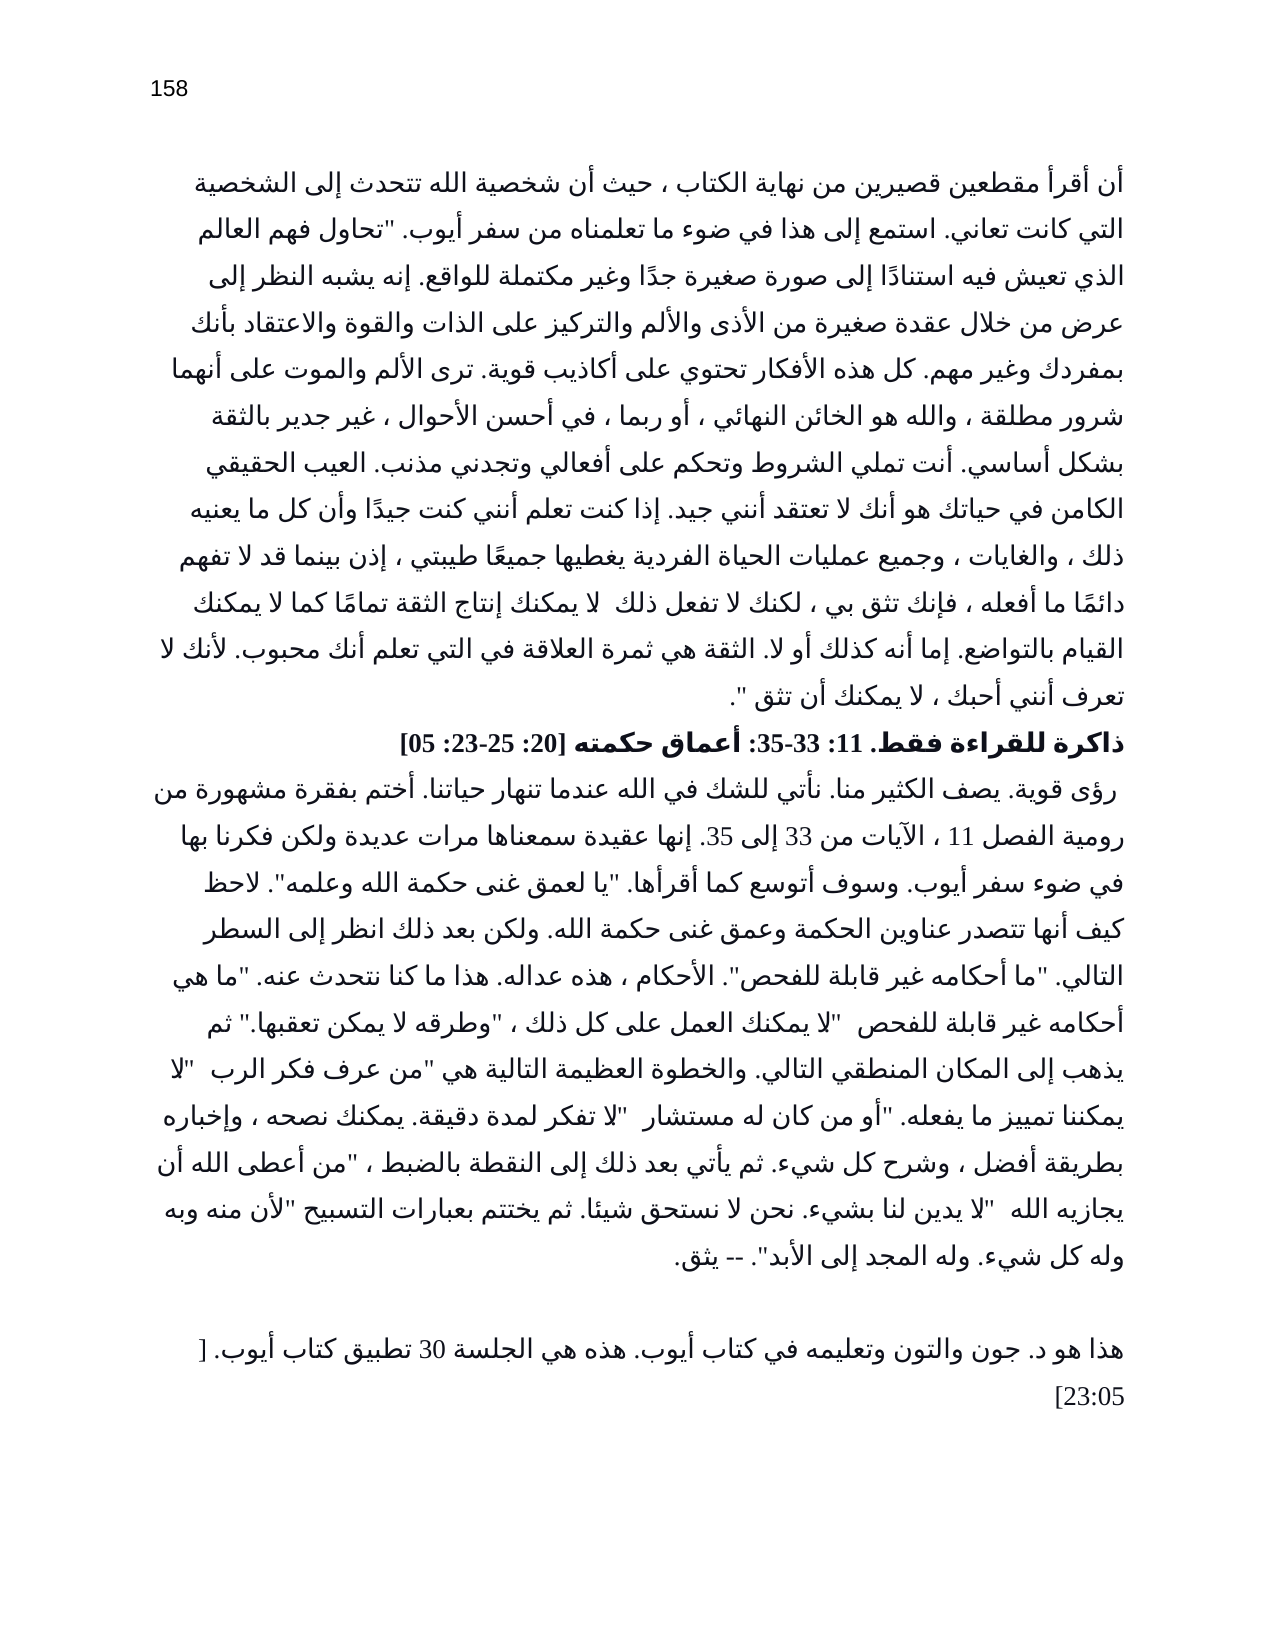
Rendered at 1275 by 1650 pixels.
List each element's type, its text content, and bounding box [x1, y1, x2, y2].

text ذاكرة للقراءة فقط. 11: 33-35: أعماق حكمته [20: 25-23: 05] [150, 727, 1125, 758]
text رؤى قوية. يصف الكثير منا. نأتي للشك في الله عندما تنهار حياتنا. أختم بفقرة مشهورة من رومية الفصل 11 ، الآيات من 33 إلى 35. إنها عقيدة سمعناها مرات عديدة ولكن فكرنا بها في ضوء سفر أيوب. وسوف أتوسع كما أقرأها. "يا لعمق غنى حكمة الله وعلمه". لاحظ كيف أنها تتصدر عناوين الحكمة وعمق غنى حكمة الله. ولكن بعد ذلك انظر إلى السطر التالي. "ما أحكامه غير قابلة للفحص". الأحكام ، هذه عداله. هذا ما كنا نتحدث عنه. "ما هي أحكامه غير قابلة للفحص". لا يمكنك العمل على كل ذلك ، "وطرقه لا يمكن تعقبها." ثم يذهب إلى المكان المنطقي التالي. والخطوة العظيمة التالية هي "من عرف فكر الرب". لا يمكننا تمييز ما يفعله. "أو من كان له مستشار". لا تفكر لمدة دقيقة. يمكنك نصحه ، وإخباره بطريقة أفضل ، وشرح كل شيء. ثم يأتي بعد ذلك إلى النقطة بالضبط ، "من أعطى الله أن يجازيه الله". لا يدين لنا بشيء. نحن لا نستحق شيئا. ثم يختتم بعبارات التسبيح "لأن منه وبه وله كل شيء. وله المجد إلى الأبد". -- يثق. [150, 773, 1125, 1271]
text هذا هو د. جون والتون وتعليمه في كتاب أيوب. هذه هي الجلسة 30 تطبيق كتاب أيوب. [23:05] [150, 1333, 1125, 1411]
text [150, 167, 1125, 711]
